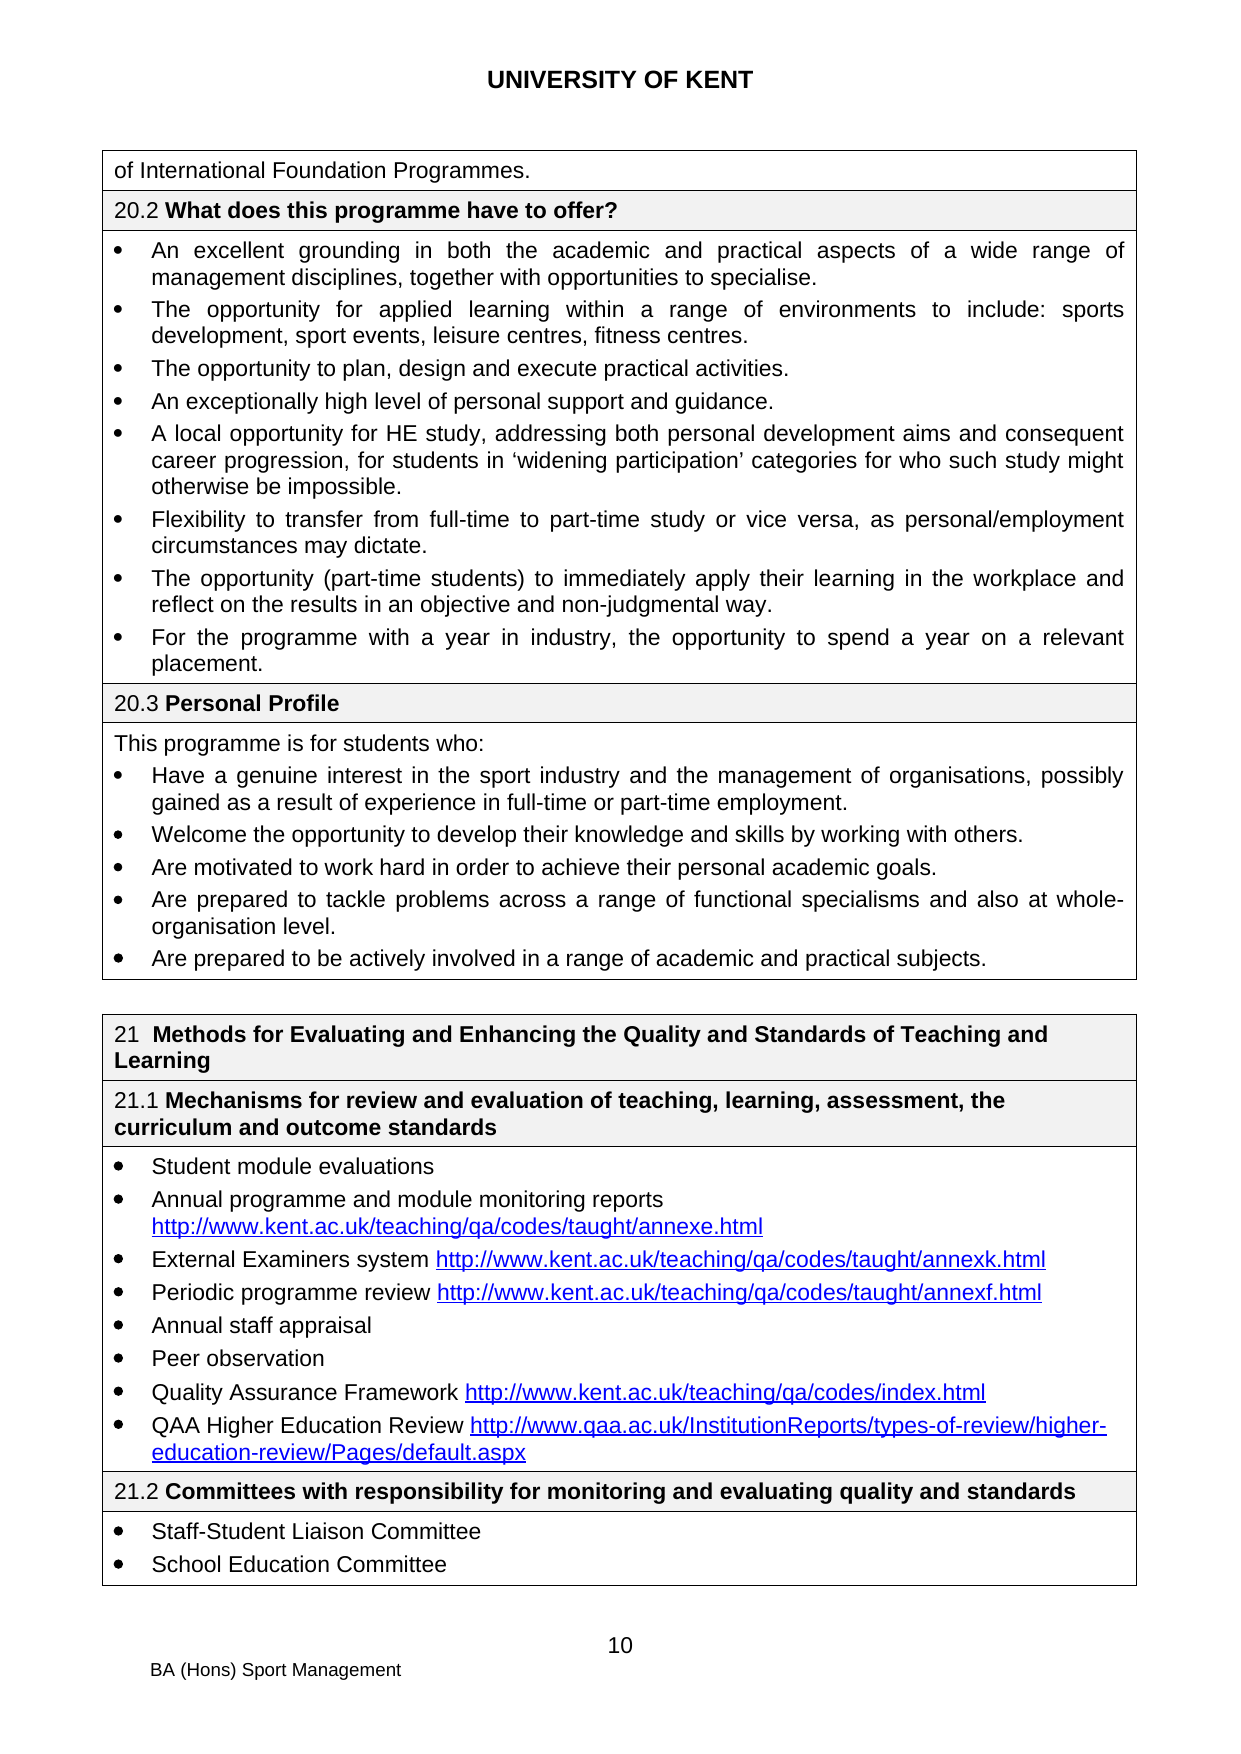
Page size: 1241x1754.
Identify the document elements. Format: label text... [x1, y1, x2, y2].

table_cell An excellent grounding in both the academic and practical aspects of a wide range of management disciplines, together with opportunities to specialise. The opportunity for applied learning within a range of environments to include: sports development, sport events, leisure centres, fitness centres. The opportunity to plan, design and execute practical activities. An exceptionally high level of personal support and guidance. A local opportunity for HE study, addressing both personal development aims and consequent career progression, for students in ‘widening participation’ categories for who such study might otherwise be impossible. Flexibility to transfer from full-time to part-time study or vice versa, as personal/employment circumstances may dictate. The opportunity (part-time students) to immediately apply their learning in the workplace and reflect on the results in an objective and non-judgmental way. For the programme with a year in industry, the opportunity to spend a year on a relevant placement. [103, 231, 1136, 682]
table_cell 20.2 What does this programme have to offer? [103, 191, 1136, 230]
table_cell 21.2 Committees with responsibility for monitoring and evaluating quality and standards [103, 1472, 1136, 1511]
table_header 21 Methods for Evaluating and Enhancing the Quality and Standards of Teaching and Learning [103, 1015, 1136, 1080]
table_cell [103, 1512, 1136, 1584]
table_cell This programme is for students who: Have a genuine interest in the sport industry and the management of organisations, possibly gained as a result of experience in full-time or part-time employment. Welcome the opportunity to develop their knowledge and skills by working with others. Are motivated to work hard in order to achieve their personal academic goals. Are prepared to tackle problems across a range of functional specialisms and also at whole-organisation level. Are prepared to be actively involved in a range of academic and practical subjects. [103, 723, 1136, 978]
table_cell 21.1 Mechanisms for review and evaluation of teaching, learning, assessment, the curriculum and outcome standards [103, 1081, 1136, 1146]
table_cell 20.3 Personal Profile [103, 684, 1136, 722]
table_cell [103, 151, 1136, 190]
table_cell Student module evaluations Annual programme and module monitoring reports http://www.kent.ac.uk/teaching/qa/codes/taught/annexe.html External Examiners system http://www.kent.ac.uk/teaching/qa/codes/taught/annexk.html Periodic programme review http://www.kent.ac.uk/teaching/qa/codes/taught/annexf.html Annual staff appraisal Peer observation Quality Assurance Framework http://www.kent.ac.uk/teaching/qa/codes/index.html QAA Higher Education Review http://www.qaa.ac.uk/InstitutionReports/types-of-review/higher-education-review/Pages/default.aspx [103, 1147, 1136, 1471]
